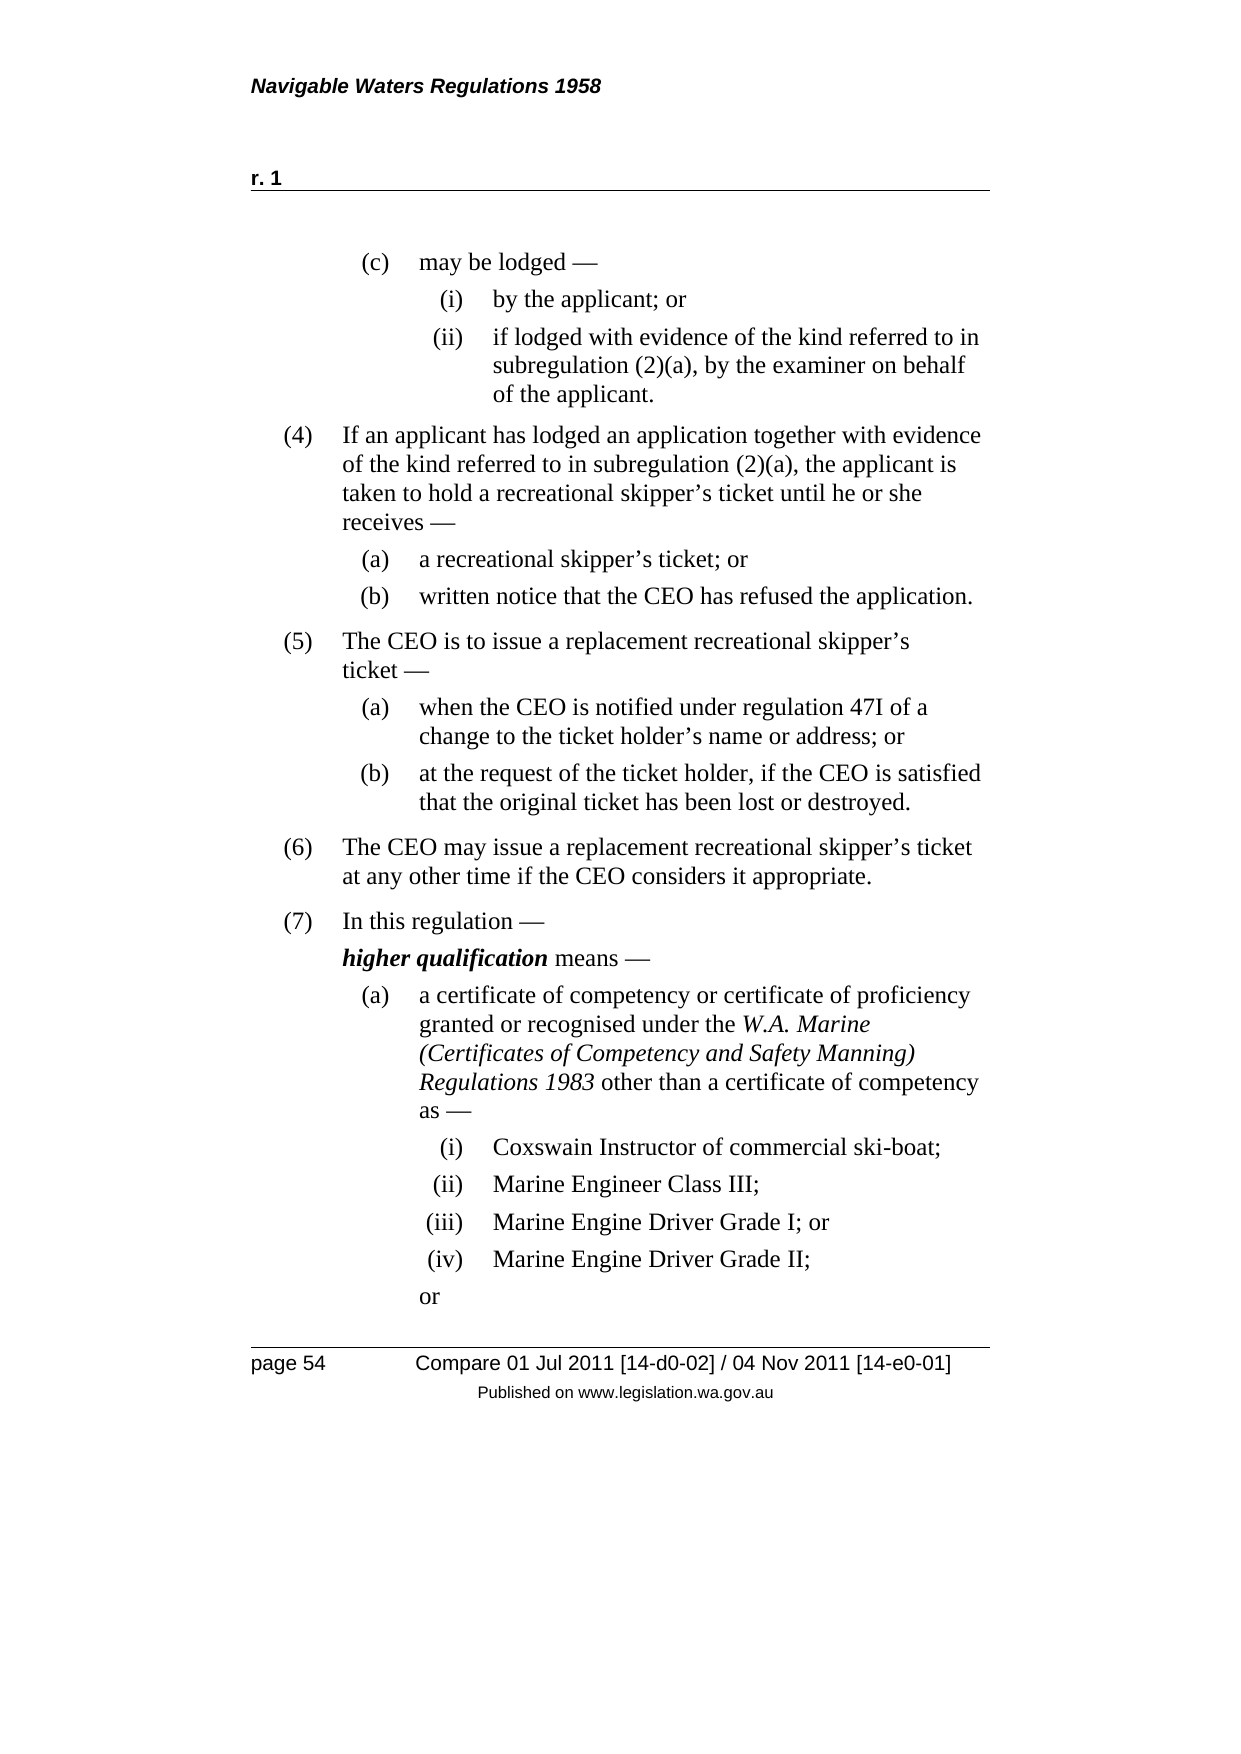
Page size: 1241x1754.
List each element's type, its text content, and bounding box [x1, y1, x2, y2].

text (i) Coxswain Instructor of commercial ski-boat; [251, 1132, 990, 1161]
text (7) In this regulation — [251, 906, 990, 935]
text (ii) Marine Engineer Class III; [251, 1169, 990, 1198]
text higher qualification means — [251, 943, 990, 972]
text (a) a certificate of competency or certificate of proficiency granted or recognised under the W.A. Marine (Certificates of Competency and Safety Manning) Regulations 1983 other than a certificate of competency as — [251, 980, 990, 1124]
text or [251, 1281, 990, 1309]
text (b) at the request of the ticket holder, if the CEO is satisfied that the original ticket has been lost or destroyed. [251, 758, 990, 815]
text (i) by the applicant; or [251, 284, 990, 313]
text (iii) Marine Engine Driver Grade I; or [251, 1207, 990, 1235]
text (5) The CEO is to issue a replacement recreational skipper’s ticket — [251, 626, 990, 684]
text (b) written notice that the CEO has refused the application. [251, 581, 990, 609]
text (iv) Marine Engine Driver Grade II; [251, 1244, 990, 1272]
text (a) a recreational skipper’s ticket; or [251, 544, 990, 572]
text (a) when the CEO is notified under regulation 47I of a change to the ticket holder’s name or address; or [251, 692, 990, 749]
text (4) If an applicant has lodged an application together with evidence of the kind referred to in subregulation (2)(a), the applicant is taken to hold a recreational skipper’s ticket until he or she receives — [251, 420, 990, 535]
text (c) may be lodged — [251, 247, 990, 276]
text (6) The CEO may issue a replacement recreational skipper’s ticket at any other time if the CEO considers it appropriate. [251, 832, 990, 889]
text (ii) if lodged with evidence of the kind referred to in subregulation (2)(a), by the examiner on behalf of the applicant. [251, 322, 990, 408]
